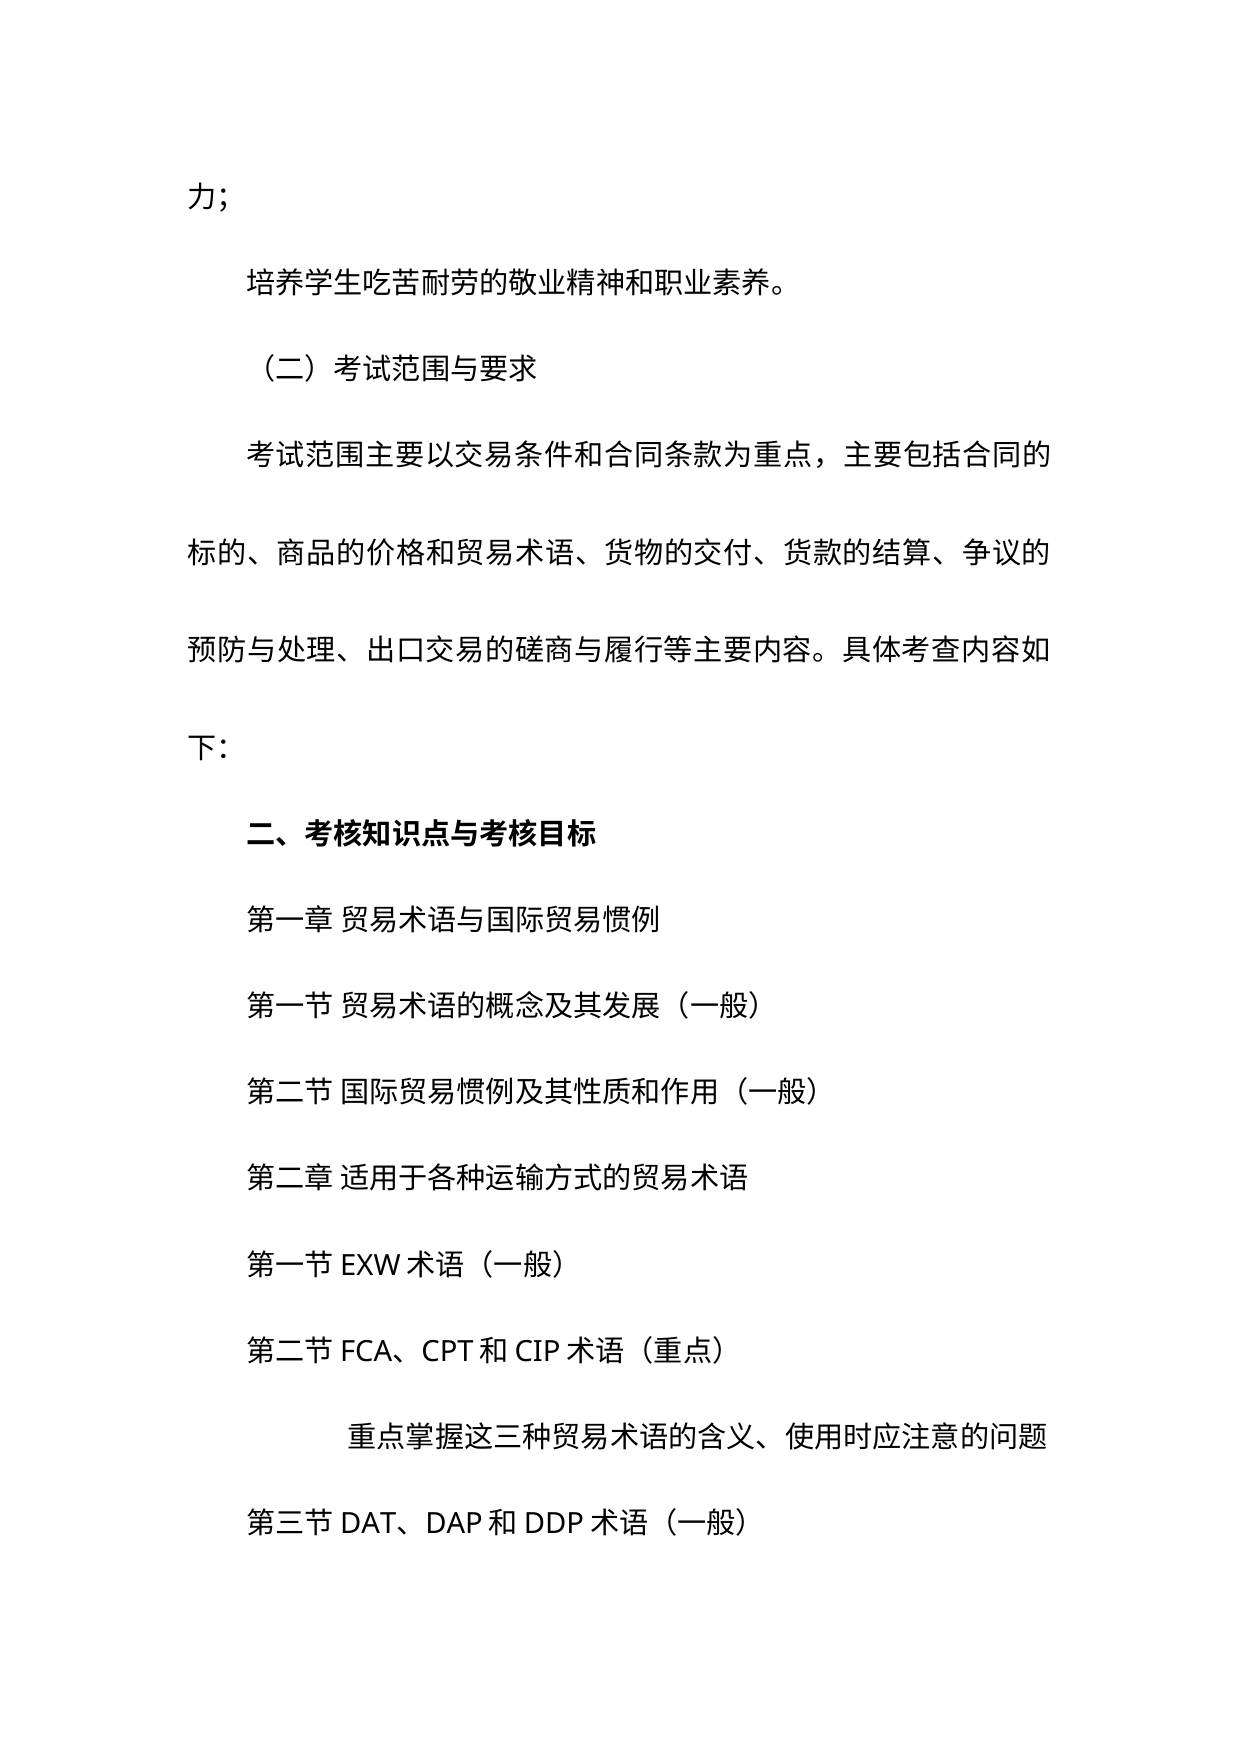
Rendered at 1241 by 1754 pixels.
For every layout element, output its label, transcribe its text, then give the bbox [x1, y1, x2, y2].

text 第二节 国际贸易惯例及其性质和作用（一般） [187, 1057, 1053, 1122]
text 考试范围主要以交易条件和合同条款为重点，主要包括合同的标的、商品的价格和贸易术语、货物的交付、货款的结算、争议的预防与处理、出口交易的磋商与履行等主要内容。具体考查内容如下： [187, 420, 1053, 778]
text 第一章 贸易术语与国际贸易惯例 [187, 885, 1053, 950]
text （二）考试范围与要求 [187, 334, 1053, 399]
text 第三节 DAT、DAP和DDP术语（一般） [187, 1488, 1053, 1553]
text 二、考核知识点与考核目标 [187, 799, 1053, 864]
text 第二章 适用于各种运输方式的贸易术语 [187, 1144, 1053, 1209]
text 第二节 FCA、CPT和CIP术语（重点） [187, 1316, 1053, 1381]
text 培养学生吃苦耐劳的敬业精神和职业素养。 [187, 248, 1053, 313]
text 第一节 EXW术语（一般） [187, 1230, 1053, 1295]
text 重点掌握这三种贸易术语的含义、使用时应注意的问题 [347, 1402, 1053, 1467]
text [187, 162, 1053, 227]
text 第一节 贸易术语的概念及其发展（一般） [187, 971, 1053, 1036]
